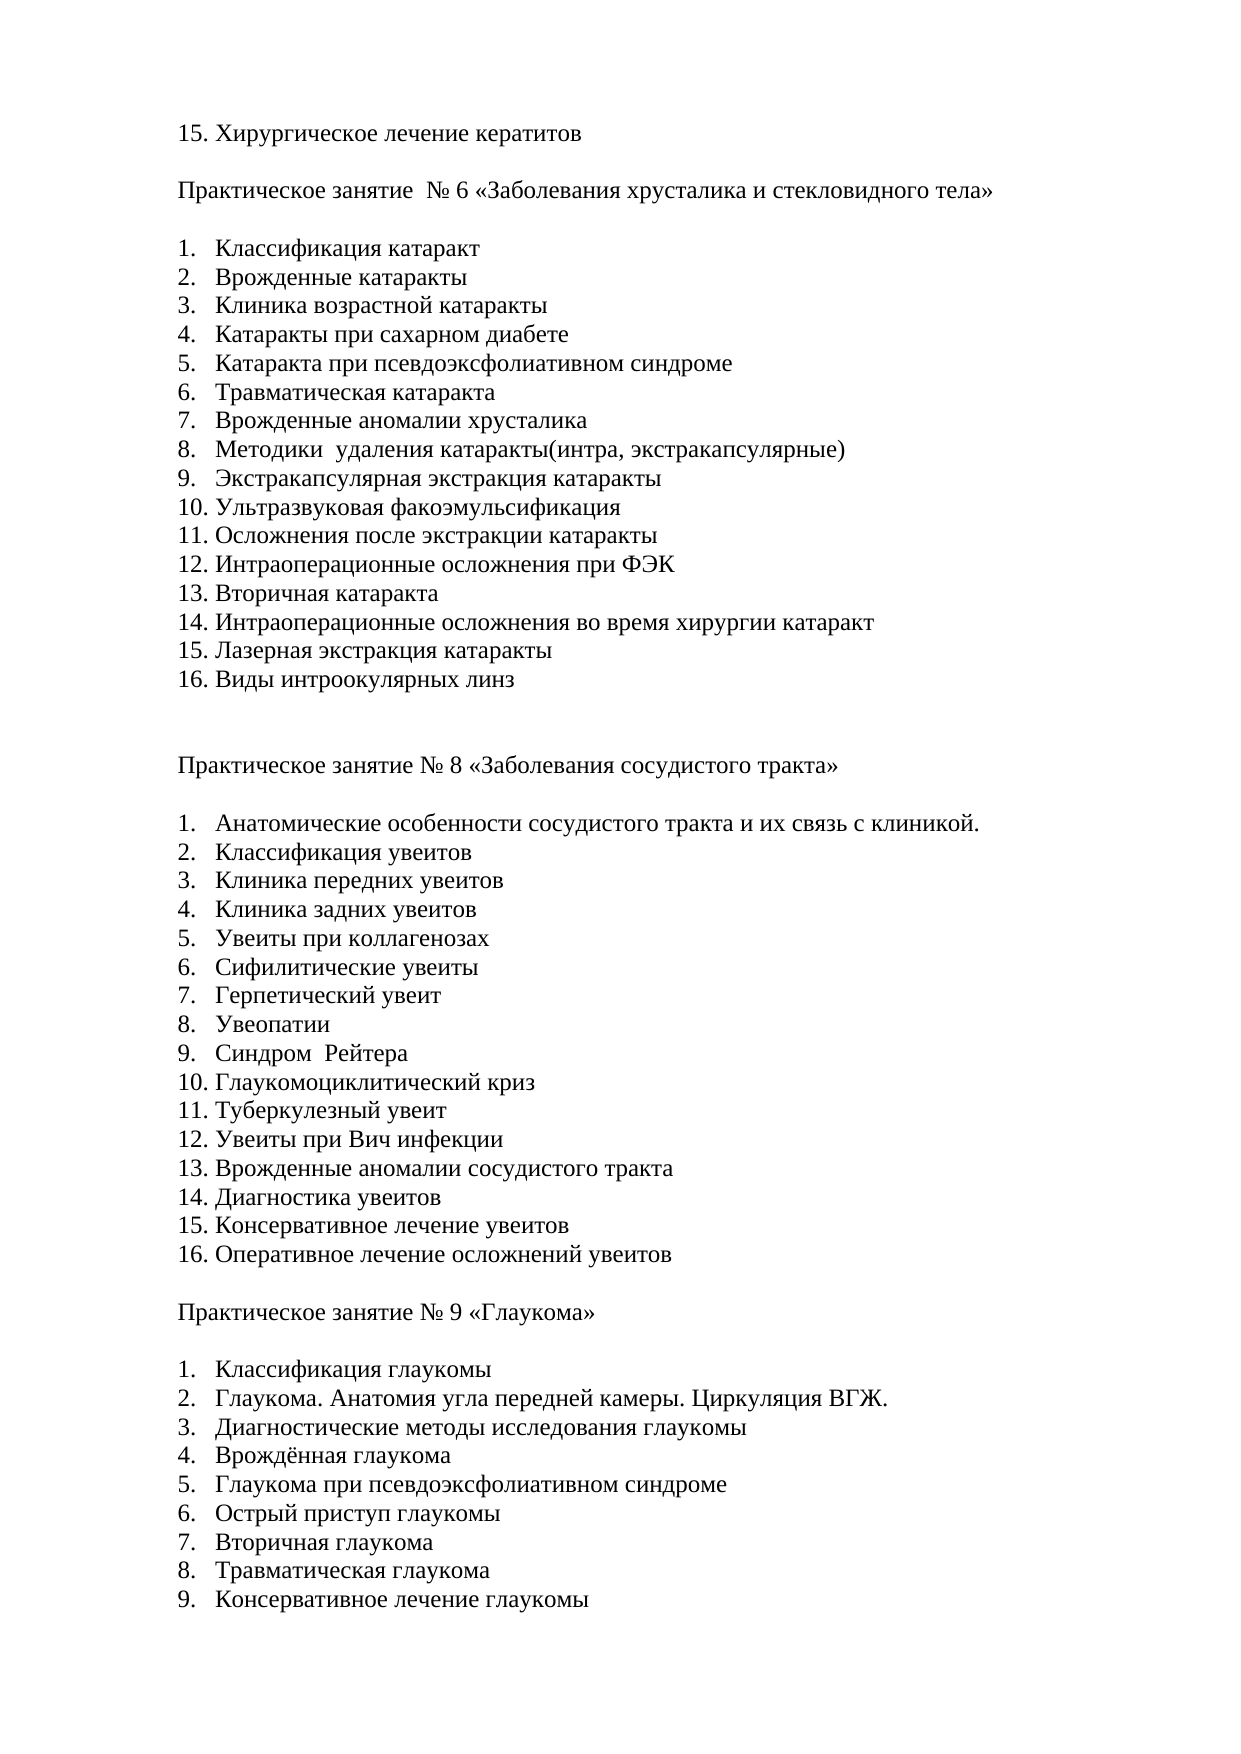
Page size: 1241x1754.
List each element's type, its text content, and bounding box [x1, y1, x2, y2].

list Синдром Рейтера [177, 1038, 1152, 1067]
list Диагностика увеитов [177, 1182, 1152, 1211]
list Классификация катаракт [177, 233, 1152, 262]
list Туберкулезный увеит [177, 1096, 1152, 1124]
text Практическое занятие № 8 «Заболевания сосудистого тракта» [177, 751, 1152, 779]
list Острый приступ глаукомы [177, 1498, 1152, 1527]
list Клиника передних увеитов [177, 866, 1152, 894]
list Клиника возрастной катаракты [177, 291, 1152, 319]
list Катаракта при псевдоэксфолиативном синдроме [177, 348, 1152, 377]
list Классификация увеитов [177, 837, 1152, 866]
list Глаукома. Анатомия угла передней камеры. Циркуляция ВГЖ. [177, 1383, 1152, 1412]
list Увеиты при коллагенозах [177, 923, 1152, 952]
list Увеиты при Вич инфекции [177, 1124, 1152, 1153]
list Осложнения после экстракции катаракты [177, 521, 1152, 549]
list Интраоперационные осложнения во время хирургии катаракт [177, 607, 1152, 636]
list Врожденные катаракты [177, 262, 1152, 291]
list Герпетический увеит [177, 981, 1152, 1009]
list Лазерная экстракция катаракты [177, 636, 1152, 664]
list Экстракапсулярная экстракция катаракты [177, 463, 1152, 492]
list Травматическая катаракта [177, 377, 1152, 406]
list Оперативное лечение осложнений увеитов [177, 1239, 1152, 1268]
list Сифилитические увеиты [177, 952, 1152, 981]
list Интраоперационные осложнения при ФЭК [177, 549, 1152, 578]
list Вторичная глаукома [177, 1527, 1152, 1556]
list Клиника задних увеитов [177, 894, 1152, 923]
list Врожденные аномалии хрусталика [177, 406, 1152, 434]
list Консервативное лечение увеитов [177, 1211, 1152, 1239]
list Виды интроокулярных линз [177, 664, 1152, 693]
list Консервативное лечение глаукомы [177, 1584, 1152, 1613]
list Травматическая глаукома [177, 1556, 1152, 1584]
text Практическое занятие № 9 «Глаукома» [177, 1297, 1152, 1326]
list Увеопатии [177, 1009, 1152, 1038]
list Катаракты при сахарном диабете [177, 319, 1152, 348]
list Врождённая глаукома [177, 1441, 1152, 1469]
list Ультразвуковая факоэмульсификация [177, 492, 1152, 521]
list Вторичная катаракта [177, 578, 1152, 607]
text Практическое занятие № 6 «Заболевания хрусталика и стекловидного тела» [177, 176, 1152, 204]
list Классификация глаукомы [177, 1354, 1152, 1383]
list Анатомические особенности сосудистого тракта и их связь с клиникой. [177, 808, 1152, 837]
list Методики удаления катаракты(интра, экстракапсулярные) [177, 434, 1152, 463]
list Глаукомоциклитический криз [177, 1067, 1152, 1096]
list Хирургическое лечение кератитов [177, 118, 1152, 147]
list Глаукома при псевдоэксфолиативном синдроме [177, 1469, 1152, 1498]
list Диагностические методы исследования глаукомы [177, 1412, 1152, 1441]
list Врожденные аномалии сосудистого тракта [177, 1153, 1152, 1182]
